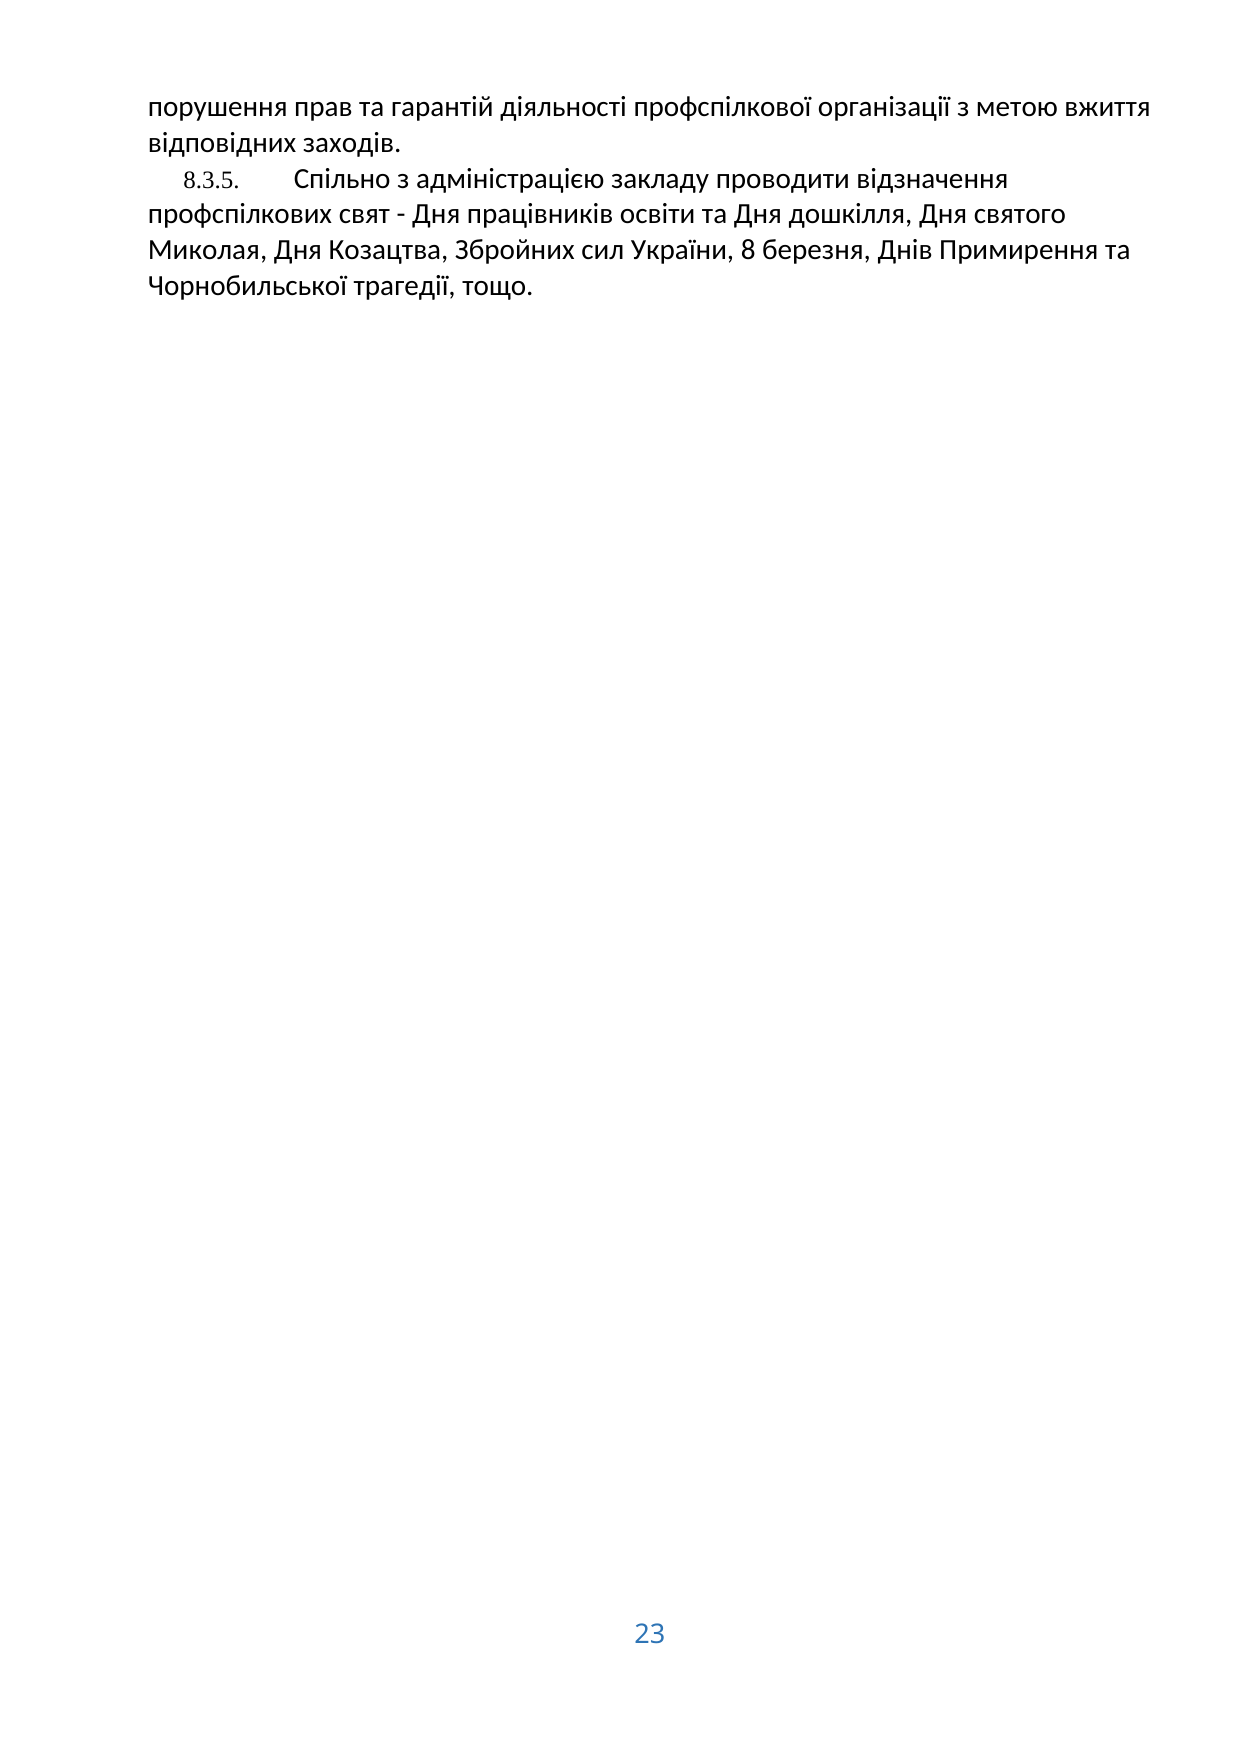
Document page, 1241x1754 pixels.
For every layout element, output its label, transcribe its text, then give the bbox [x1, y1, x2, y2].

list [148, 88, 1152, 160]
list Спільно з адміністрацією закладу проводити відзначення профспілкових свят - Дня працівників освіти та Дня дошкілля, Дня святого Миколая, Дня Козацтва, Збройних сил України, 8 березня, Днів Примирення та Чорнобильської трагедії, тощо. [148, 160, 1152, 302]
